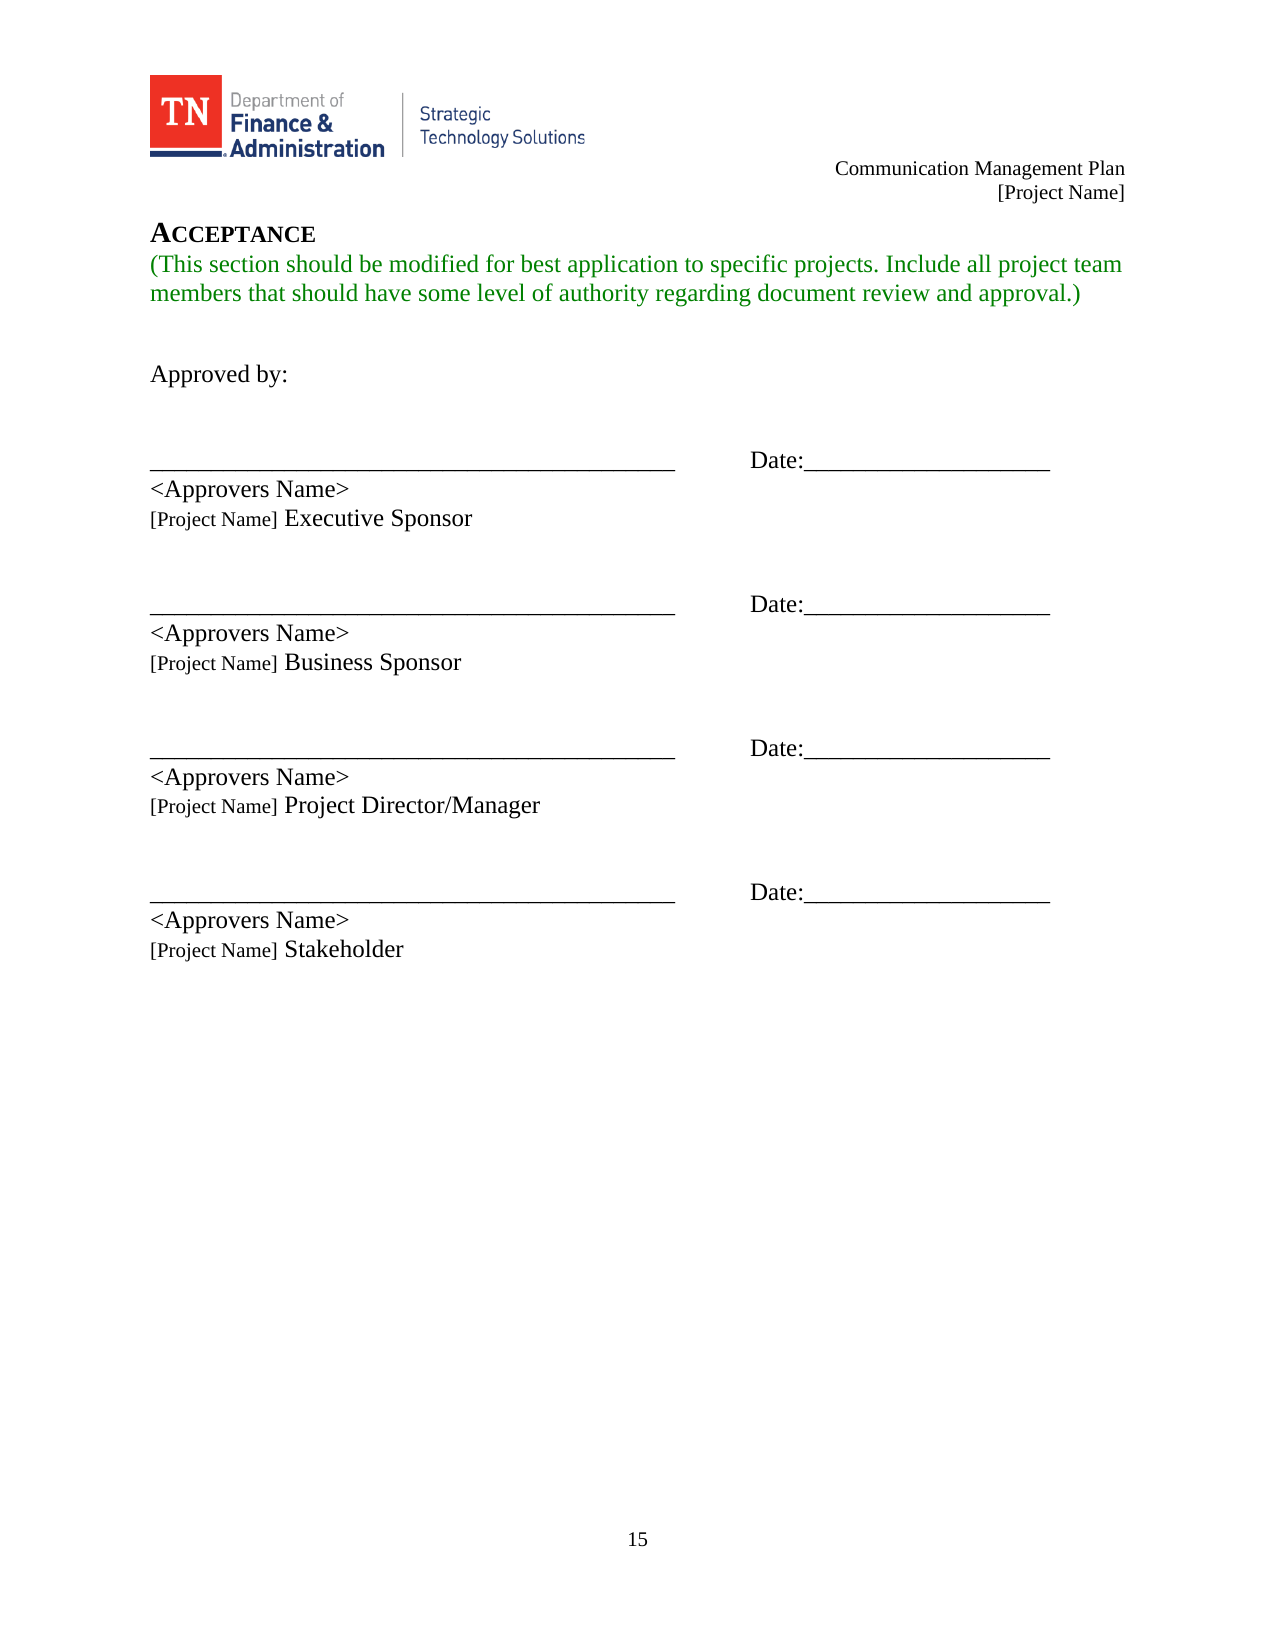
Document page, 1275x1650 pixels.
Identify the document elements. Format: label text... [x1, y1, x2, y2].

text <Approvers Name> [150, 618, 1125, 647]
text Project Director/Manager [150, 791, 1125, 819]
text (This section should be modified for best application to specific projects. Include all project team members that should have some level of authority regarding document review and approval.) [150, 249, 1125, 307]
text Date: [150, 446, 1125, 474]
text Date: [150, 733, 1125, 762]
text Executive Sponsor [150, 503, 1125, 532]
text <Approvers Name> [150, 474, 1125, 503]
text <Approvers Name> [150, 906, 1125, 934]
subtitle Acceptance [150, 216, 1125, 249]
text Date: [150, 589, 1125, 618]
text Stakeholder [150, 934, 1125, 963]
picture [150, 75, 585, 157]
text <Approvers Name> [150, 762, 1125, 791]
text Business Sponsor [150, 647, 1125, 676]
text Date: [150, 877, 1125, 906]
text Approved by: [150, 359, 1125, 388]
